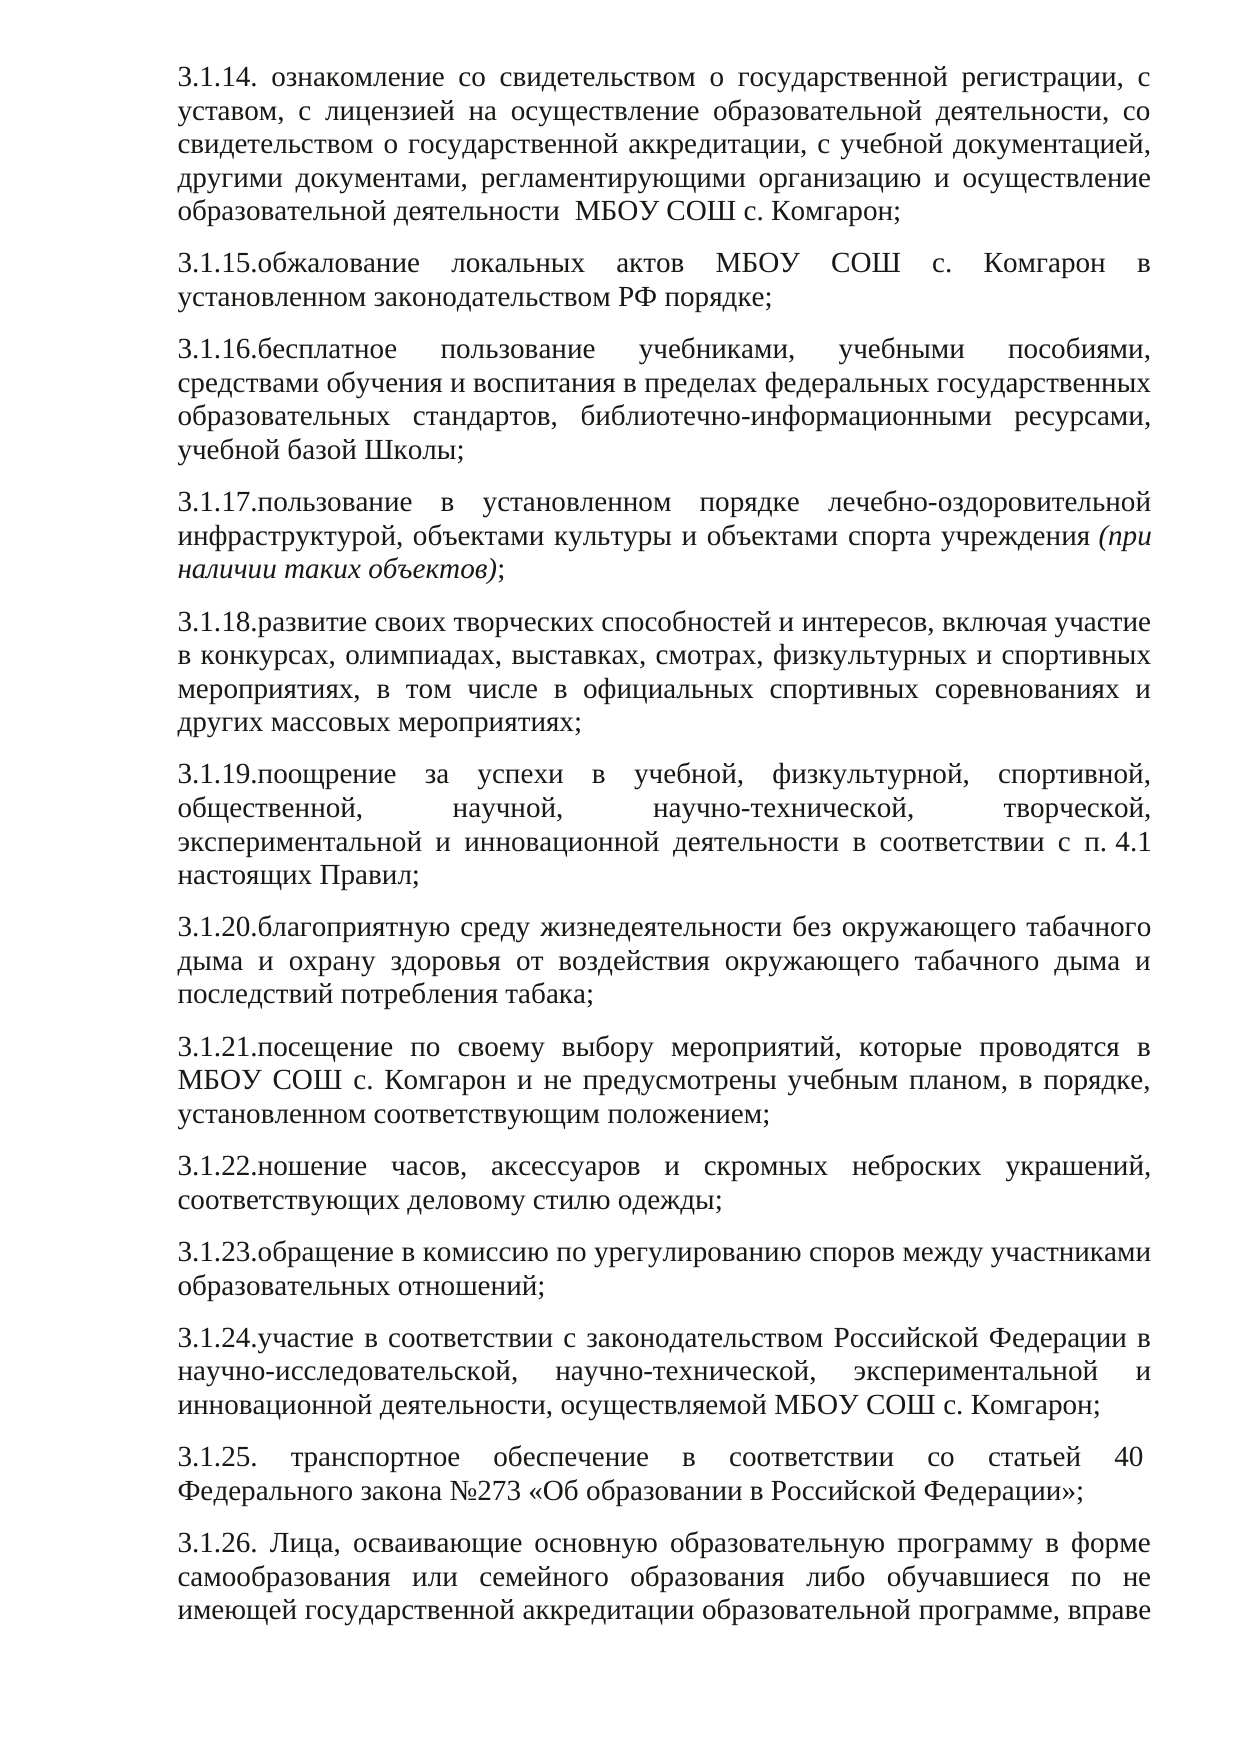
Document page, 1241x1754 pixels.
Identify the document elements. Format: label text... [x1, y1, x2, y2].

text 3.1.24.участие в соответствии с законодательством Российской Федерации в научно-исследовательской, научно-технической, экспериментальной и инновационной деятельности, осуществляемой МБОУ СОШ с. Комгарон; [177, 1320, 1152, 1421]
text 3.1.15.обжалование локальных актов МБОУ СОШ с. Комгарон в установленном законодательством РФ порядке; [177, 246, 1152, 313]
text 3.1.17.пользование в установленном порядке лечебно-оздоровительной инфраструктурой, объектами культуры и объектами спорта учреждения (при наличии таких объектов); [177, 484, 1152, 585]
text 3.1.23.обращение в комиссию по урегулированию споров между участниками образовательных отношений; [177, 1234, 1152, 1301]
text 3.1.16.бесплатное пользование учебниками, учебными пособиями, средствами обучения и воспитания в пределах федеральных государственных образовательных стандартов, библиотечно-информационными ресурсами, учебной базой Школы; [177, 331, 1152, 466]
text 3.1.25. транспортное обеспечение в соответствии со статьей 40 Федерального закона №273 «Об образовании в Российской Федерации»; [177, 1439, 1152, 1506]
text 3.1.21.посещение по своему выбору мероприятий, которые проводятся в МБОУ СОШ с. Комгарон и не предусмотрены учебным планом, в порядке, установленном соответствующим положением; [177, 1029, 1152, 1129]
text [177, 1525, 1152, 1626]
text 3.1.18.развитие своих творческих способностей и интересов, включая участие в конкурсах, олимпиадах, выставках, смотрах, физкультурных и спортивных мероприятиях, в том числе в официальных спортивных соревнованиях и других массовых мероприятиях; [177, 604, 1152, 738]
text 3.1.19.поощрение за успехи в учебной, физкультурной, спортивной, общественной, научной, научно-технической, творческой, экспериментальной и инновационной деятельности в соответствии с п. 4.1 настоящих Правил; [177, 757, 1152, 891]
text 3.1.20.благоприятную среду жизнедеятельности без окружающего табачного дыма и охрану здоровья от воздействия окружающего табачного дыма и последствий потребления табака; [177, 909, 1152, 1010]
text 3.1.14. ознакомление со свидетельством о государственной регистрации, с уставом, с лицензией на осуществление образовательной деятельности, со свидетельством о государственной аккредитации, с учебной документацией, другими документами, регламентирующими организацию и осуществление образовательной деятельности МБОУ СОШ с. Комгарон; [177, 59, 1152, 227]
text 3.1.22.ношение часов, аксессуаров и скромных неброских украшений, соответствующих деловому стилю одежды; [177, 1148, 1152, 1215]
